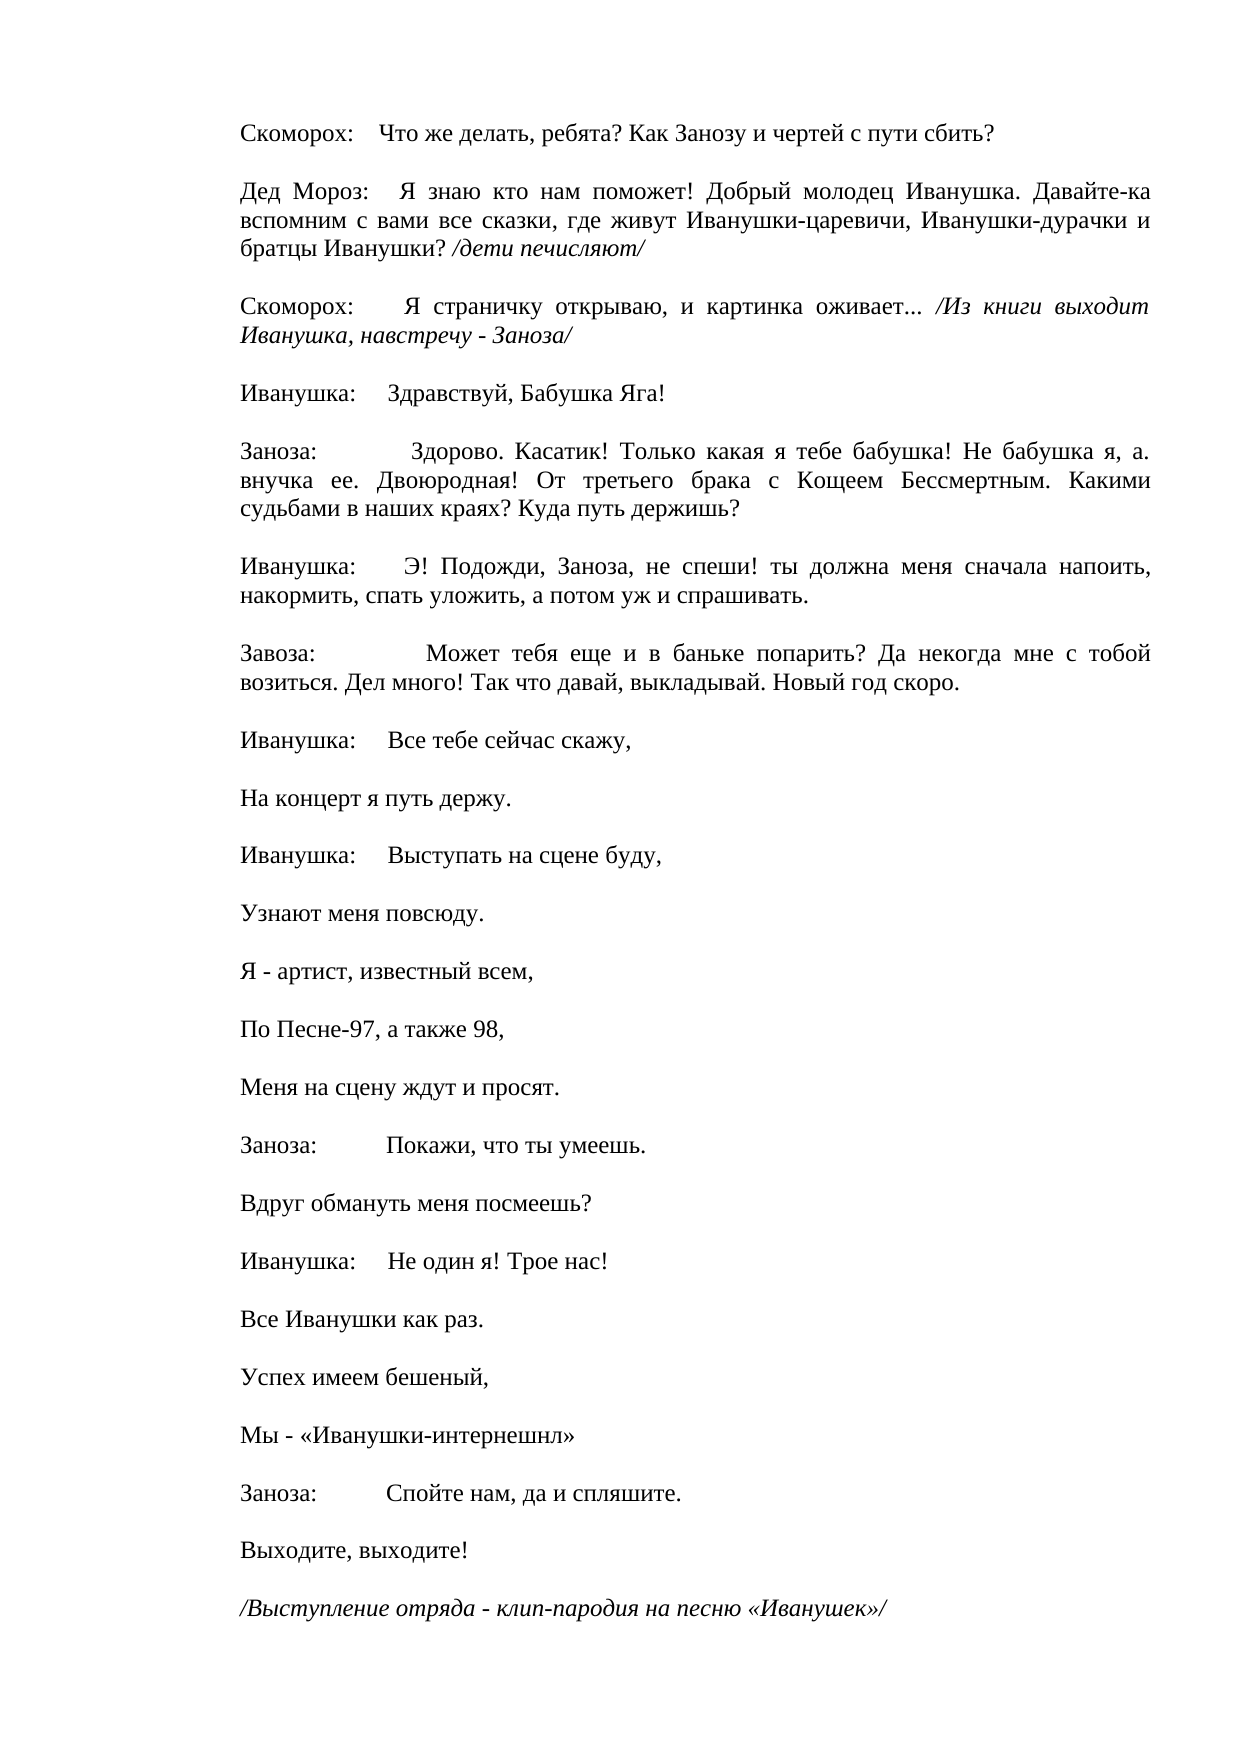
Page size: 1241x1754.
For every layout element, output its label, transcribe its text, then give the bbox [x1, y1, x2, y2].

text Выходите, выходите! [240, 1536, 1152, 1564]
text Иванушка: Э! Подожди, Заноза, не спеши! ты должна меня сначала напоить, накормить, спать уложить, а потом уж и спрашивать. [240, 551, 1152, 609]
text Скоморох: Что же делать, ребята? Как Занозу и чертей с пути сбить? [240, 118, 1152, 147]
text Иванушка: Все тебе сейчас скажу, [240, 725, 1152, 753]
text Иванушка: Выступать на сцене буду, [240, 841, 1152, 869]
text На концерт я путь держу. [240, 783, 1152, 811]
text Завоза: Может тебя еще и в баньке попарить? Да некогда мне с тобой возиться. Дел много! Так что давай, выкладывай. Новый год скоро. [240, 638, 1152, 696]
text Иванушка: Не один я! Трое нас! [240, 1246, 1152, 1275]
text По Песне-97, а также 98, [240, 1014, 1152, 1043]
text Дед Мороз: Я знаю кто нам поможет! Добрый молодец Иванушка. Давайте-ка вспомним с вами все сказки, где живут Иванушки-царевичи, Иванушки-дурачки и братцы Иванушки? /дети печисляют/ [240, 176, 1152, 262]
text Заноза: Покажи, что ты умеешь. [240, 1130, 1152, 1159]
text Успех имеем бешеный, [240, 1362, 1152, 1391]
text Все Иванушки как раз. [240, 1304, 1152, 1333]
text Скоморох: Я страничку открываю, и картинка оживает... /Из книги выходит Иванушка, навстречу - Заноза/ [240, 291, 1152, 349]
text Узнают меня повсюду. [240, 898, 1152, 927]
text Меня на сцену ждут и просят. [240, 1072, 1152, 1101]
text Мы - «Иванушки-интернешнл» [240, 1420, 1152, 1448]
text Заноза: Здорово. Касатик! Только какая я тебе бабушка! Не бабушка я, а. внучка ее. Двоюродная! От третьего брака с Кощеем Бессмертным. Какими судьбами в наших краях? Куда путь держишь? [240, 436, 1152, 522]
text /Выступление отряда - клип-пародия на песню «Иванушек»/ [240, 1593, 1152, 1622]
text Иванушка: Здравствуй, Бабушка Яга! [240, 378, 1152, 407]
text Вдруг обмануть меня посмеешь? [240, 1188, 1152, 1217]
text Заноза: Спойте нам, да и спляшите. [240, 1478, 1152, 1506]
text Я - артист, известный всем, [240, 956, 1152, 985]
